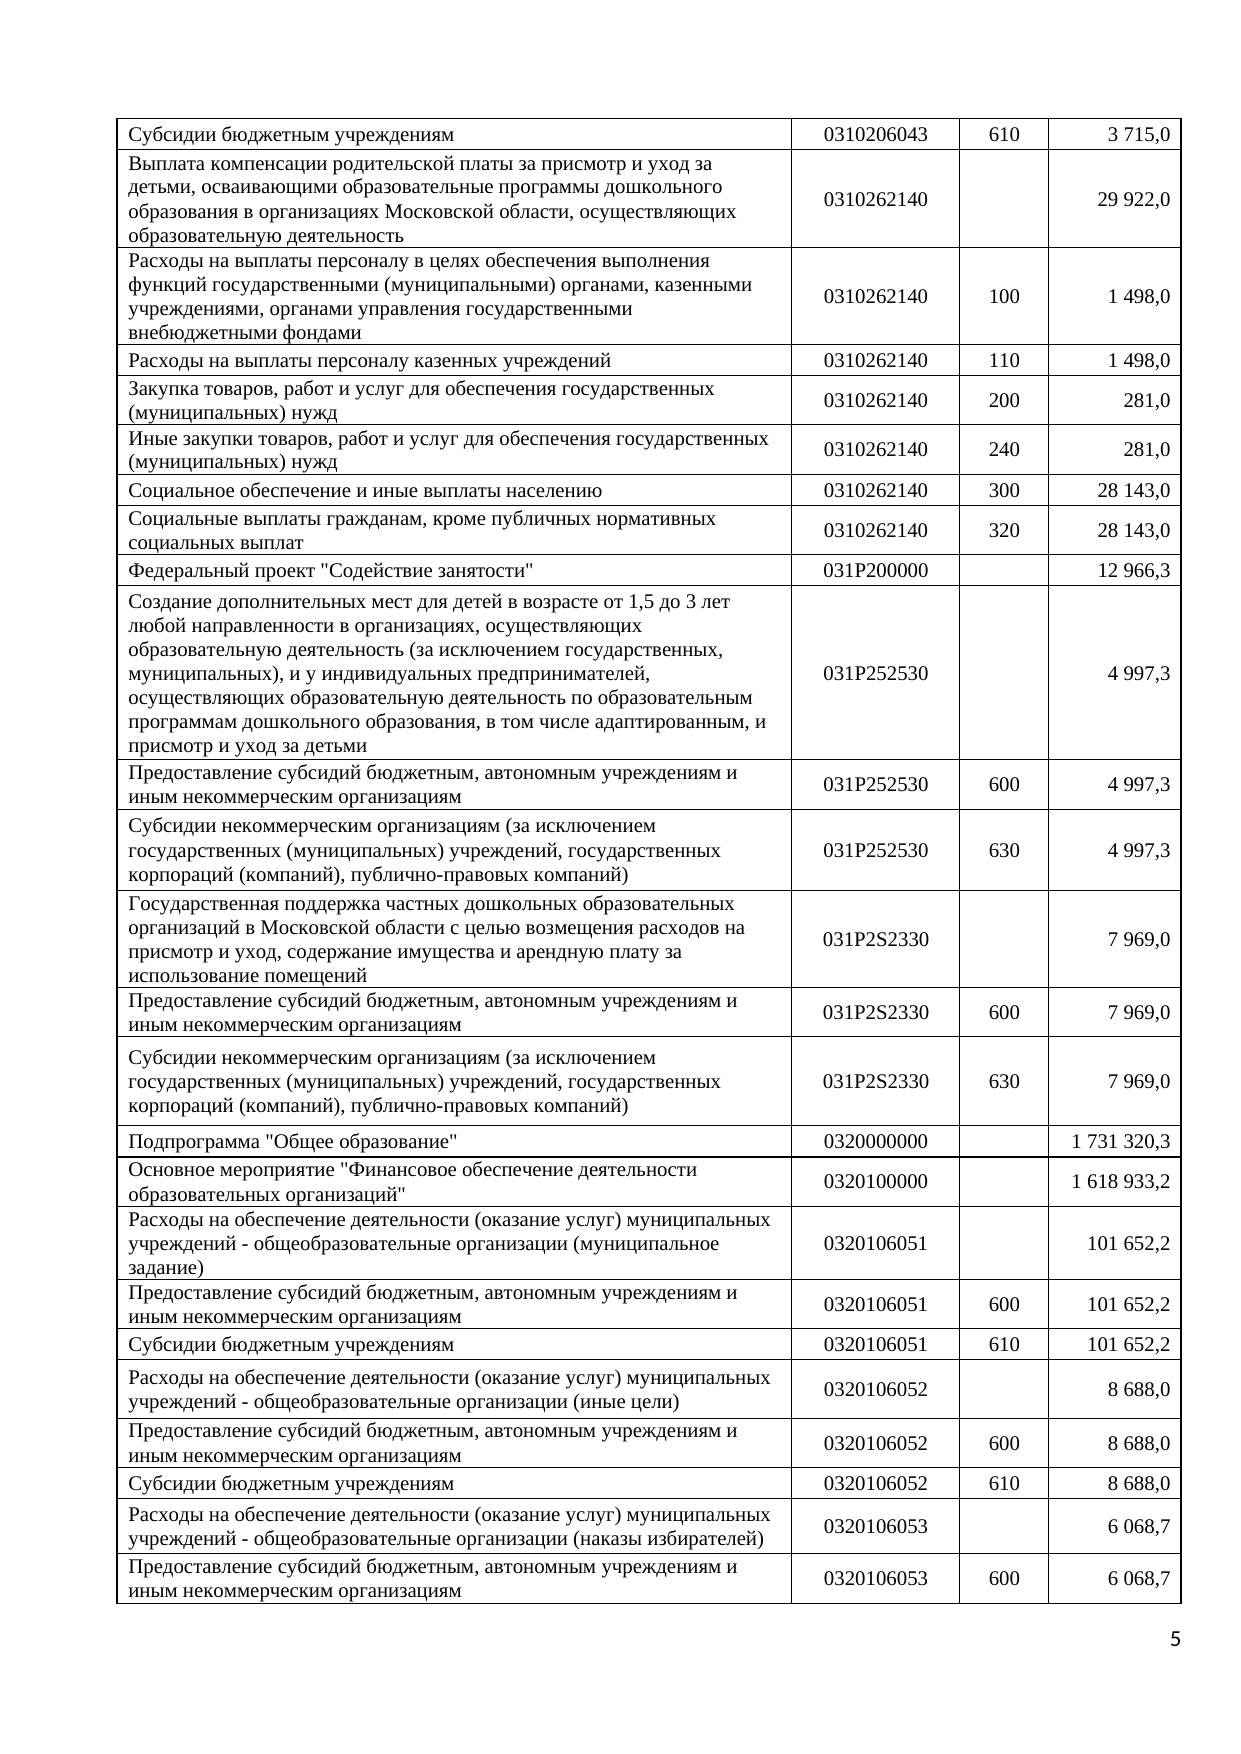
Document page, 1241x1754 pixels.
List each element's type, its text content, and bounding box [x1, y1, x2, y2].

table_cell 6 068,7 [1049, 1554, 1180, 1602]
table_cell 300 [960, 475, 1048, 505]
table_cell Подпрограмма "Общее образование" [118, 1126, 791, 1156]
table_cell 8 688,0 [1049, 1468, 1180, 1498]
table_cell 0310262140 [792, 376, 959, 424]
table_cell Расходы на обеспечение деятельности (оказание услуг) муниципальных учреждений - общеобразовательные организации (иные цели) [118, 1360, 791, 1417]
table_cell Расходы на выплаты персоналу казенных учреждений [118, 345, 791, 375]
table_cell Предоставление субсидий бюджетным, автономным учреждениям и иным некоммерческим организациям [118, 1280, 791, 1328]
table_cell 29 922,0 [1049, 150, 1180, 247]
table_cell 0310262140 [792, 248, 959, 344]
table_cell 8 688,0 [1049, 1419, 1180, 1467]
table_cell Создание дополнительных мест для детей в возрасте от 1,5 до 3 лет любой направленности в организациях, осуществляющих образовательную деятельность (за исключением государственных, муниципальных), и у индивидуальных предпринимателей, осуществляющих образовательную деятельность по образовательным программам дошкольного образования, в том числе адаптированным, и присмотр и уход за детьми [118, 586, 791, 759]
table_cell 630 [960, 1037, 1048, 1125]
table_cell 4 997,3 [1049, 760, 1180, 808]
table_cell 0320106052 [792, 1468, 959, 1498]
table_cell Основное мероприятие "Финансовое обеспечение деятельности образовательных организаций" [118, 1158, 791, 1206]
table_cell Расходы на выплаты персоналу в целях обеспечения выполнения функций государственными (муниципальными) органами, казенными учреждениями, органами управления государственными внебюджетными фондами [118, 248, 791, 344]
table_cell Предоставление субсидий бюджетным, автономным учреждениям и иным некоммерческим организациям [118, 1419, 791, 1467]
table_cell Закупка товаров, работ и услуг для обеспечения государственных (муниципальных) нужд [118, 376, 791, 424]
table_cell 4 997,3 [1049, 586, 1180, 759]
table_cell [960, 1158, 1048, 1206]
table_cell 031P2S2330 [792, 891, 959, 987]
table_cell [960, 1360, 1048, 1417]
table_cell 600 [960, 988, 1048, 1036]
table_cell [960, 891, 1048, 987]
table_cell 28 143,0 [1049, 506, 1180, 554]
table_cell 610 [960, 119, 1048, 149]
table_cell 281,0 [1049, 425, 1180, 473]
table_cell 320 [960, 506, 1048, 554]
table_cell [960, 555, 1048, 585]
table_cell 0310262140 [792, 425, 959, 473]
table_cell 0320106052 [792, 1360, 959, 1417]
table_cell Социальные выплаты гражданам, кроме публичных нормативных социальных выплат [118, 506, 791, 554]
table_cell 031P2S2330 [792, 988, 959, 1036]
table_cell 100 [960, 248, 1048, 344]
table_cell 101 652,2 [1049, 1280, 1180, 1328]
table_cell 610 [960, 1468, 1048, 1498]
table_cell 7 969,0 [1049, 891, 1180, 987]
table_cell 600 [960, 1554, 1048, 1602]
table_cell 3 715,0 [1049, 119, 1180, 149]
table_cell 0310262140 [792, 506, 959, 554]
table_cell 0310262140 [792, 345, 959, 375]
table_cell 200 [960, 376, 1048, 424]
table_cell Субсидии бюджетным учреждениям [118, 119, 791, 149]
table_cell 0320100000 [792, 1158, 959, 1206]
table_cell 600 [960, 1419, 1048, 1467]
table_cell Предоставление субсидий бюджетным, автономным учреждениям и иным некоммерческим организациям [118, 988, 791, 1036]
table_cell 0320106051 [792, 1207, 959, 1279]
table_cell [960, 1207, 1048, 1279]
table_cell 240 [960, 425, 1048, 473]
table_cell 1 618 933,2 [1049, 1158, 1180, 1206]
table_cell 031P200000 [792, 555, 959, 585]
table_cell 600 [960, 1280, 1048, 1328]
table_cell [960, 586, 1048, 759]
table_cell 12 966,3 [1049, 555, 1180, 585]
table_cell Предоставление субсидий бюджетным, автономным учреждениям и иным некоммерческим организациям [118, 1554, 791, 1602]
table_cell 1 498,0 [1049, 248, 1180, 344]
table_cell 7 969,0 [1049, 988, 1180, 1036]
table_cell [960, 1126, 1048, 1156]
table_cell 031P252530 [792, 586, 959, 759]
table_cell 031P252530 [792, 760, 959, 808]
table_cell 101 652,2 [1049, 1329, 1180, 1359]
table_cell 0320000000 [792, 1126, 959, 1156]
table_cell Федеральный проект "Содействие занятости" [118, 555, 791, 585]
table_cell Государственная поддержка частных дошкольных образовательных организаций в Московской области с целью возмещения расходов на присмотр и уход, содержание имущества и арендную плату за использование помещений [118, 891, 791, 987]
table_cell 4 997,3 [1049, 810, 1180, 890]
table_cell [960, 150, 1048, 247]
table_cell 1 731 320,3 [1049, 1126, 1180, 1156]
table_cell Субсидии некоммерческим организациям (за исключением государственных (муниципальных) учреждений, государственных корпораций (компаний), публично-правовых компаний) [118, 810, 791, 890]
table_cell Расходы на обеспечение деятельности (оказание услуг) муниципальных учреждений - общеобразовательные организации (муниципальное задание) [118, 1207, 791, 1279]
table_cell 600 [960, 760, 1048, 808]
table_cell 630 [960, 810, 1048, 890]
table_cell [960, 1499, 1048, 1553]
table_cell 0320106052 [792, 1419, 959, 1467]
table_cell 610 [960, 1329, 1048, 1359]
table_cell 28 143,0 [1049, 475, 1180, 505]
table_cell 0310206043 [792, 119, 959, 149]
table_cell 1 498,0 [1049, 345, 1180, 375]
table_cell 0320106051 [792, 1280, 959, 1328]
table_cell Расходы на обеспечение деятельности (оказание услуг) муниципальных учреждений - общеобразовательные организации (наказы избирателей) [118, 1499, 791, 1553]
table_cell 6 068,7 [1049, 1499, 1180, 1553]
table_cell Предоставление субсидий бюджетным, автономным учреждениям и иным некоммерческим организациям [118, 760, 791, 808]
table_cell 0310262140 [792, 150, 959, 247]
table_cell 110 [960, 345, 1048, 375]
table_cell Выплата компенсации родительской платы за присмотр и уход за детьми, осваивающими образовательные программы дошкольного образования в организациях Московской области, осуществляющих образовательную деятельность [118, 150, 791, 247]
table_cell 0310262140 [792, 475, 959, 505]
table_cell 0320106053 [792, 1554, 959, 1602]
table_cell 0320106051 [792, 1329, 959, 1359]
table_cell 101 652,2 [1049, 1207, 1180, 1279]
table_cell Субсидии бюджетным учреждениям [118, 1329, 791, 1359]
table_cell 0320106053 [792, 1499, 959, 1553]
table_cell 031P2S2330 [792, 1037, 959, 1125]
table_cell Иные закупки товаров, работ и услуг для обеспечения государственных (муниципальных) нужд [118, 425, 791, 473]
table_cell Субсидии некоммерческим организациям (за исключением государственных (муниципальных) учреждений, государственных корпораций (компаний), публично-правовых компаний) [118, 1037, 791, 1125]
table_cell 8 688,0 [1049, 1360, 1180, 1417]
table_cell Социальное обеспечение и иные выплаты населению [118, 475, 791, 505]
table_cell Субсидии бюджетным учреждениям [118, 1468, 791, 1498]
table_cell 7 969,0 [1049, 1037, 1180, 1125]
table_cell 281,0 [1049, 376, 1180, 424]
table_cell 031P252530 [792, 810, 959, 890]
